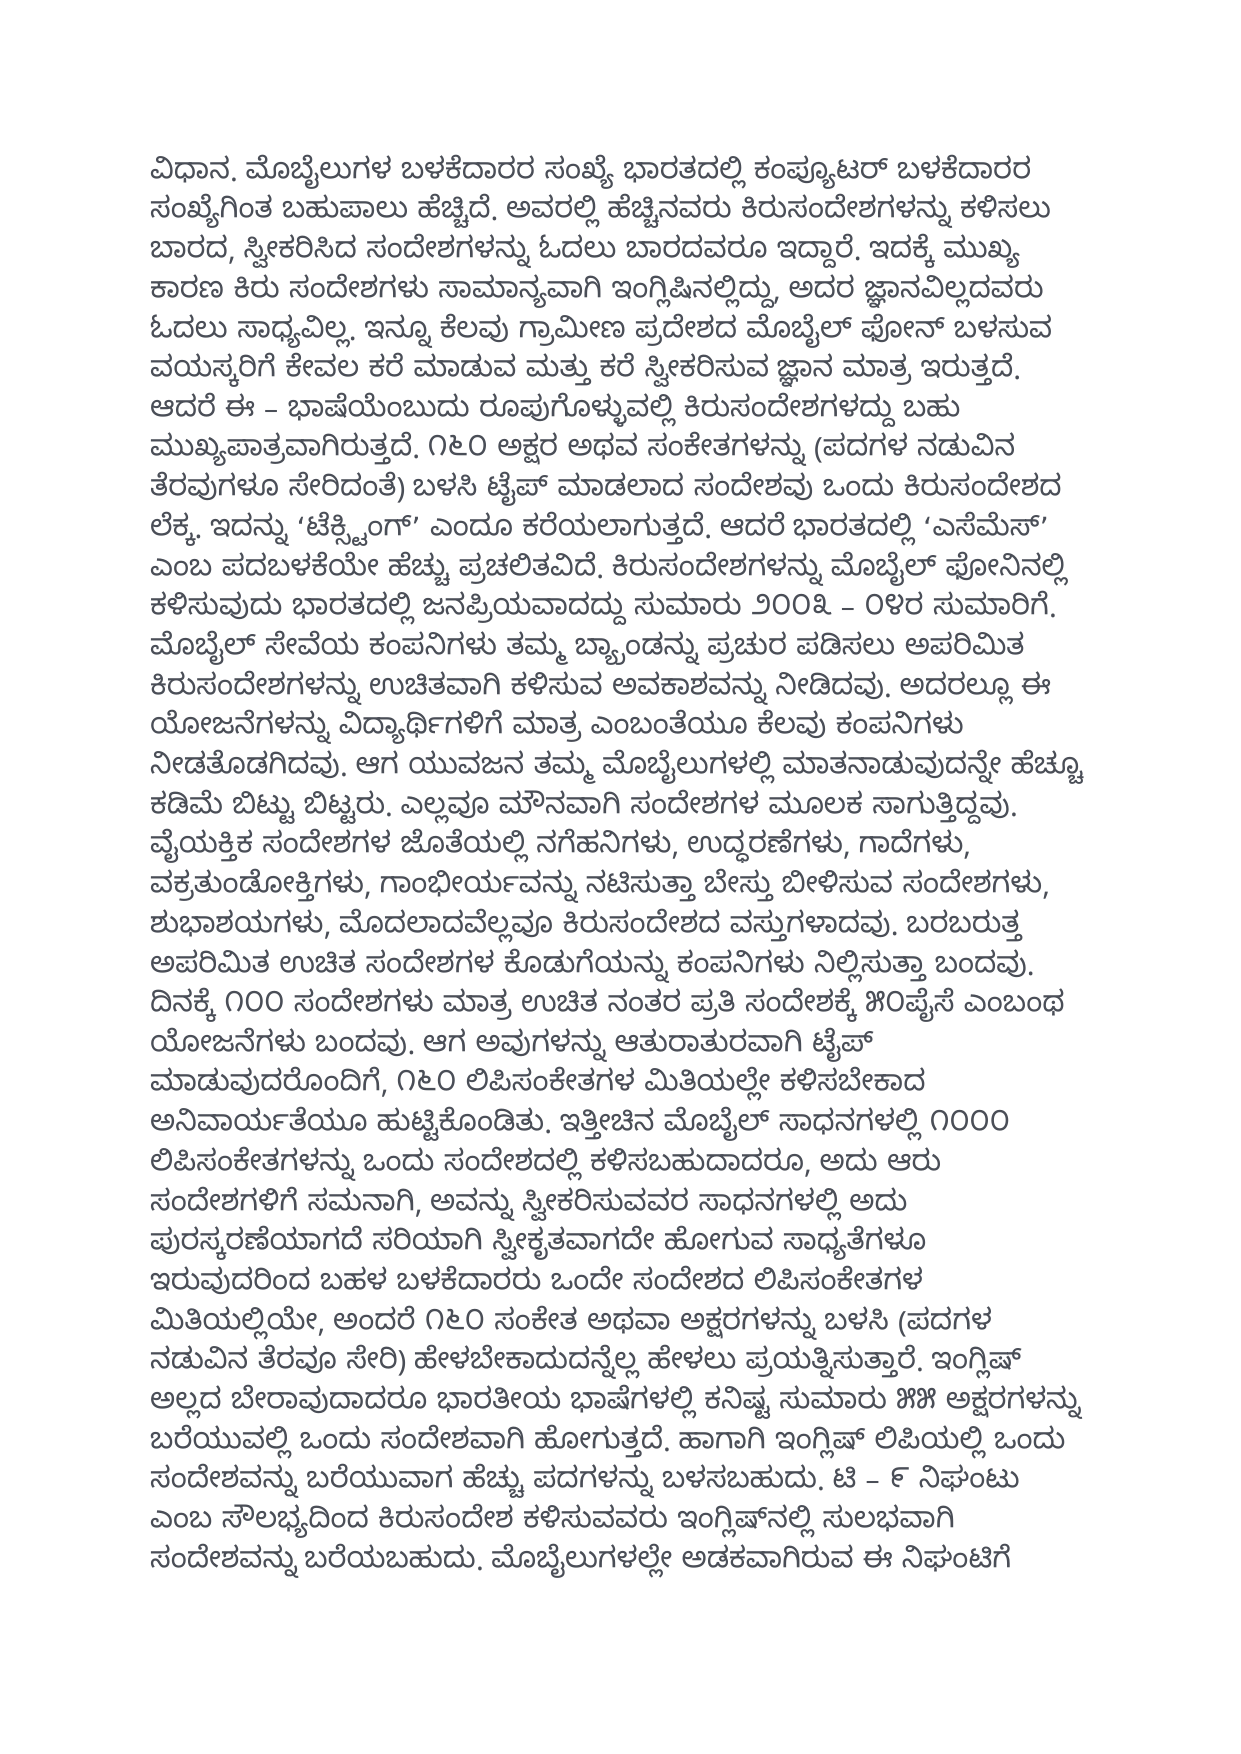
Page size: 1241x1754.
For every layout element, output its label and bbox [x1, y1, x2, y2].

text [150, 150, 1090, 1579]
